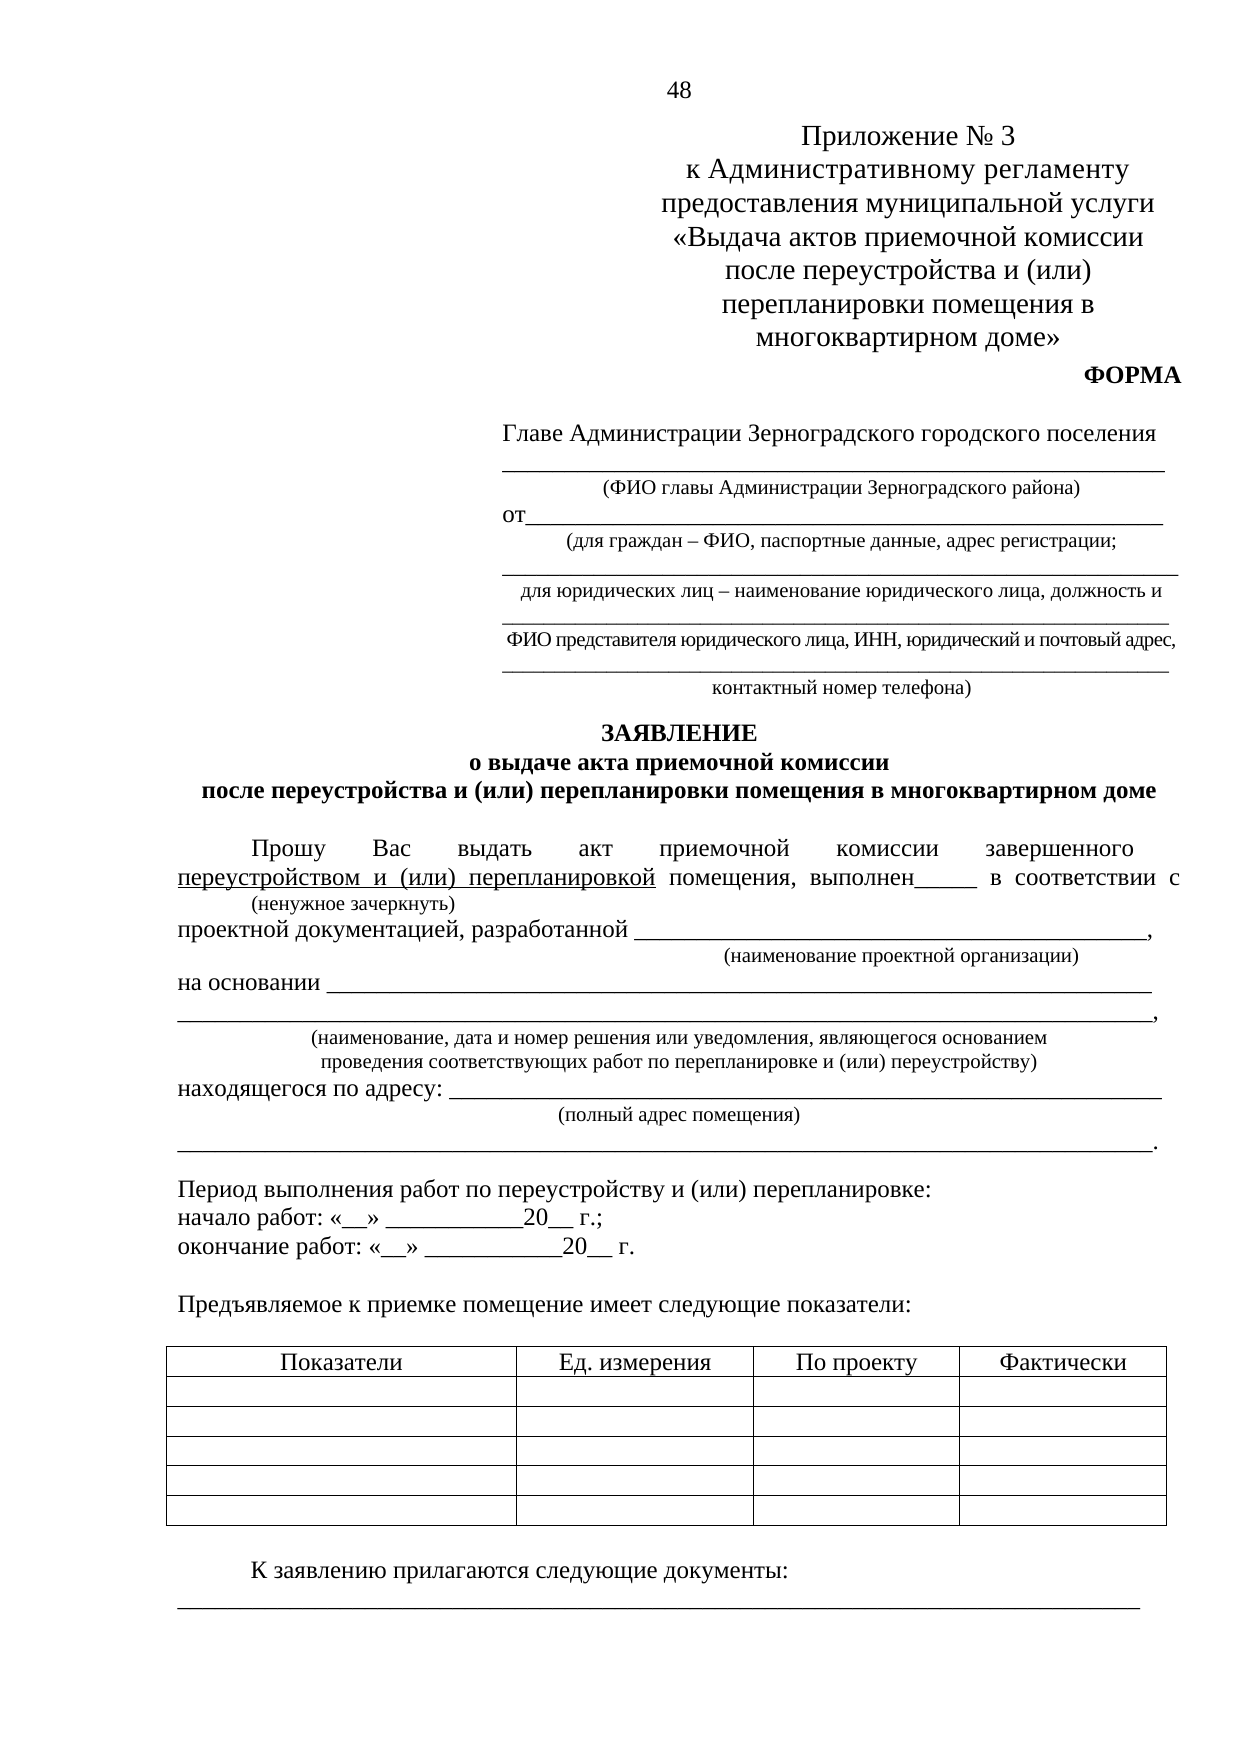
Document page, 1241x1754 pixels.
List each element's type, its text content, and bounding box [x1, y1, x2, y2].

table_cell [167, 1466, 516, 1495]
text (для граждан – ФИО, паспортные данные, адрес регистрации; [502, 528, 1181, 552]
table_cell [517, 1496, 753, 1525]
text Приложение № 3 [635, 118, 1181, 152]
table_cell [960, 1437, 1166, 1465]
text (наименование проектной организации) [723, 943, 1181, 967]
table_cell [960, 1407, 1166, 1436]
table_cell [754, 1466, 959, 1495]
text контактный номер телефона) [502, 675, 1181, 699]
text _____________________________________________________ [502, 446, 1181, 475]
table_cell [167, 1407, 516, 1436]
text (полный адрес помещения) [177, 1102, 1181, 1126]
text ________________________________________________________________ [502, 651, 1181, 675]
text Главе Администрации Зерноградского городского поселения [502, 418, 1181, 446]
table_header По проекту [754, 1347, 959, 1376]
text ________________________________________________________________ [502, 602, 1181, 627]
text для юридических лиц – наименование юридического лица, должность и [502, 578, 1181, 602]
text ___________________________________________________________ [502, 552, 1181, 578]
text ФИО представителя юридического лица, ИНН, юридический и почтовый адрес, [502, 627, 1181, 651]
text проведения соответствующих работ по перепланировке и (или) переустройству) [177, 1049, 1181, 1073]
text начало работ: «__» ___________20__ г.; [177, 1202, 1181, 1231]
table_cell [754, 1377, 959, 1406]
table_cell [960, 1466, 1166, 1495]
table_cell [754, 1437, 959, 1465]
table_cell [517, 1466, 753, 1495]
table_cell [167, 1437, 516, 1465]
text (наименование, дата и номер решения или уведомления, являющегося основанием [177, 1025, 1181, 1049]
table_cell [754, 1496, 959, 1525]
table_cell [960, 1377, 1166, 1406]
table_cell [517, 1437, 753, 1465]
text Прошу Вас выдать акт приемочной комиссии завершенного переустройством и (или) перепланировкой помещения, выполнен_____ в соответствии с (ненужное зачеркнуть) [177, 833, 1181, 914]
table_cell [754, 1407, 959, 1436]
text ______________________________________________________________________________, [177, 996, 1181, 1025]
text ______________________________________________________________________________. [177, 1126, 1181, 1154]
text от___________________________________________________ [502, 499, 1181, 528]
table_header Фактически [960, 1347, 1166, 1376]
text о выдаче акта приемочной комиссии [177, 747, 1181, 775]
text окончание работ: «__» ___________20__ г. [177, 1231, 1181, 1260]
table_cell [517, 1407, 753, 1436]
text проектной документацией, разработанной _________________________________________, [177, 914, 1181, 943]
text ЗАЯВЛЕНИЕ [177, 718, 1181, 747]
table_header Ед. измерения [517, 1347, 753, 1376]
text после переустройства и (или) перепланировки помещения в многоквартирном доме [177, 775, 1181, 804]
text «Выдача актов приемочной комиссии после переустройства и (или) перепланировки помещения в многоквартирном доме» [635, 219, 1181, 353]
text Период выполнения работ по переустройству и (или) перепланировке: [177, 1174, 1181, 1202]
table_cell [960, 1496, 1166, 1525]
table_header Показатели [167, 1347, 516, 1376]
text на основании __________________________________________________________________ [177, 967, 1181, 996]
text ФОРМА [177, 360, 1181, 389]
text К заявлению прилагаются следующие документы: [250, 1555, 1181, 1583]
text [177, 1583, 1181, 1612]
text Предъявляемое к приемке помещение имеет следующие показатели: [177, 1289, 1181, 1317]
text к Административному регламенту [635, 152, 1181, 185]
text находящегося по адресу: _________________________________________________________ [177, 1073, 1181, 1102]
text предоставления муниципальной услуги [635, 185, 1181, 219]
table_cell [167, 1496, 516, 1525]
text (ФИО главы Администрации Зерноградского района) [502, 475, 1181, 499]
table_cell [517, 1377, 753, 1406]
table_cell [167, 1377, 516, 1406]
